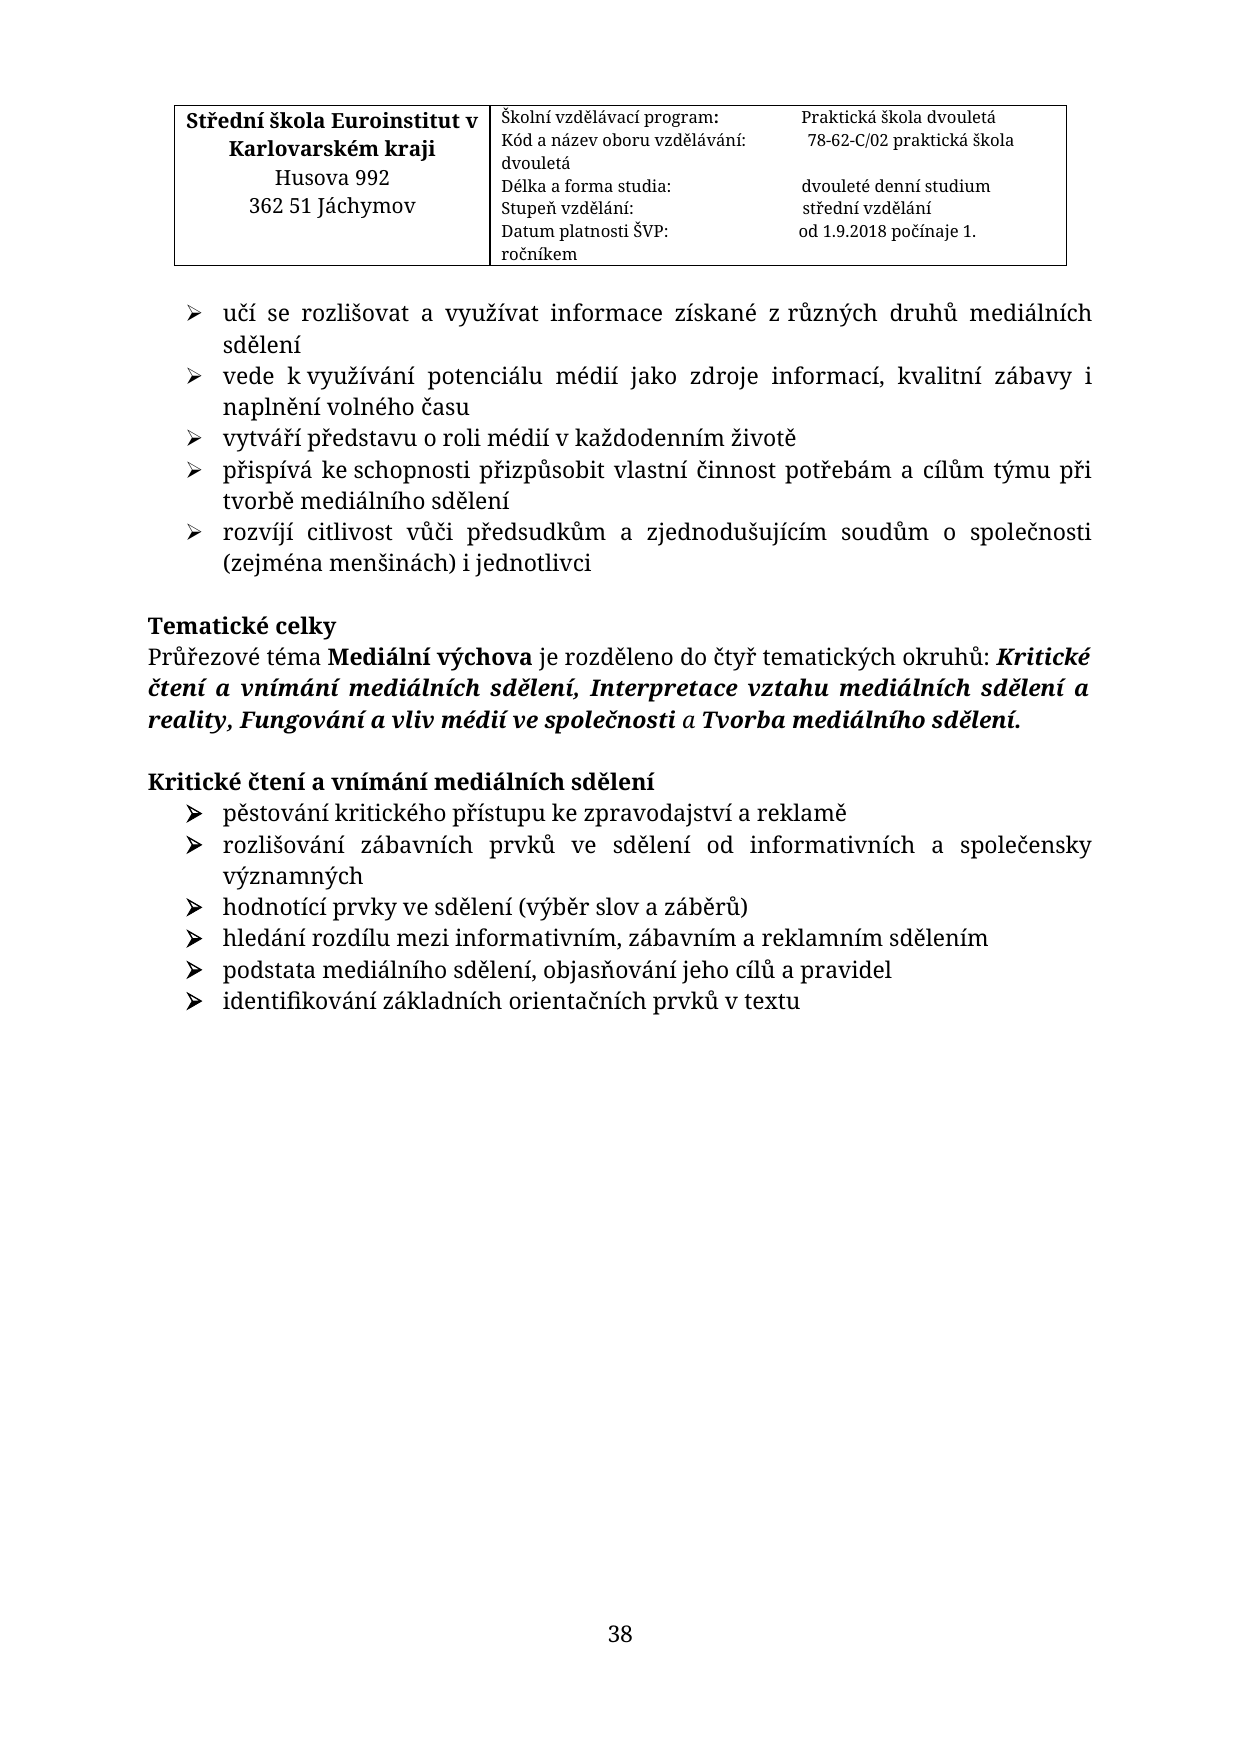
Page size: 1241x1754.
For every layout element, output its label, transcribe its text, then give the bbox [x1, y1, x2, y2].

text Tematické celky [148, 610, 1093, 641]
text Průřezové téma Mediální výchova je rozděleno do čtyř tematických okruhů: Kritické čtení a vnímání mediálních sdělení, Interpretace vztahu mediálních sdělení a reality, Fungování a vliv médií ve společnosti a Tvorba mediálního sdělení. [148, 641, 1093, 735]
list rozlišování zábavních prvků ve sdělení od informativních a společensky významných [185, 828, 1093, 891]
list přispívá ke schopnosti přizpůsobit vlastní činnost potřebám a cílům týmu při tvorbě mediálního sdělení [185, 453, 1093, 516]
list rozvíjí citlivost vůči předsudkům a zjednodušujícím soudům o společnosti (zejména menšinách) i jednotlivci [185, 516, 1093, 578]
list identifikování základních orientačních prvků v textu [185, 985, 1093, 1016]
list učí se rozlišovat a využívat informace získané z různých druhů mediálních sdělení [185, 297, 1093, 360]
text Kritické čtení a vnímání mediálních sdělení [148, 766, 1093, 797]
list podstata mediálního sdělení, objasňování jeho cílů a pravidel [185, 953, 1093, 985]
list vytváří představu o roli médií v každodenním životě [185, 422, 1093, 453]
list hledání rozdílu mezi informativním, zábavním a reklamním sdělením [185, 922, 1093, 953]
list hodnotící prvky ve sdělení (výběr slov a záběrů) [185, 891, 1093, 922]
list vede k využívání potenciálu médií jako zdroje informací, kvalitní zábavy i naplnění volného času [185, 360, 1093, 422]
list pěstování kritického přístupu ke zpravodajství a reklamě [185, 797, 1093, 828]
